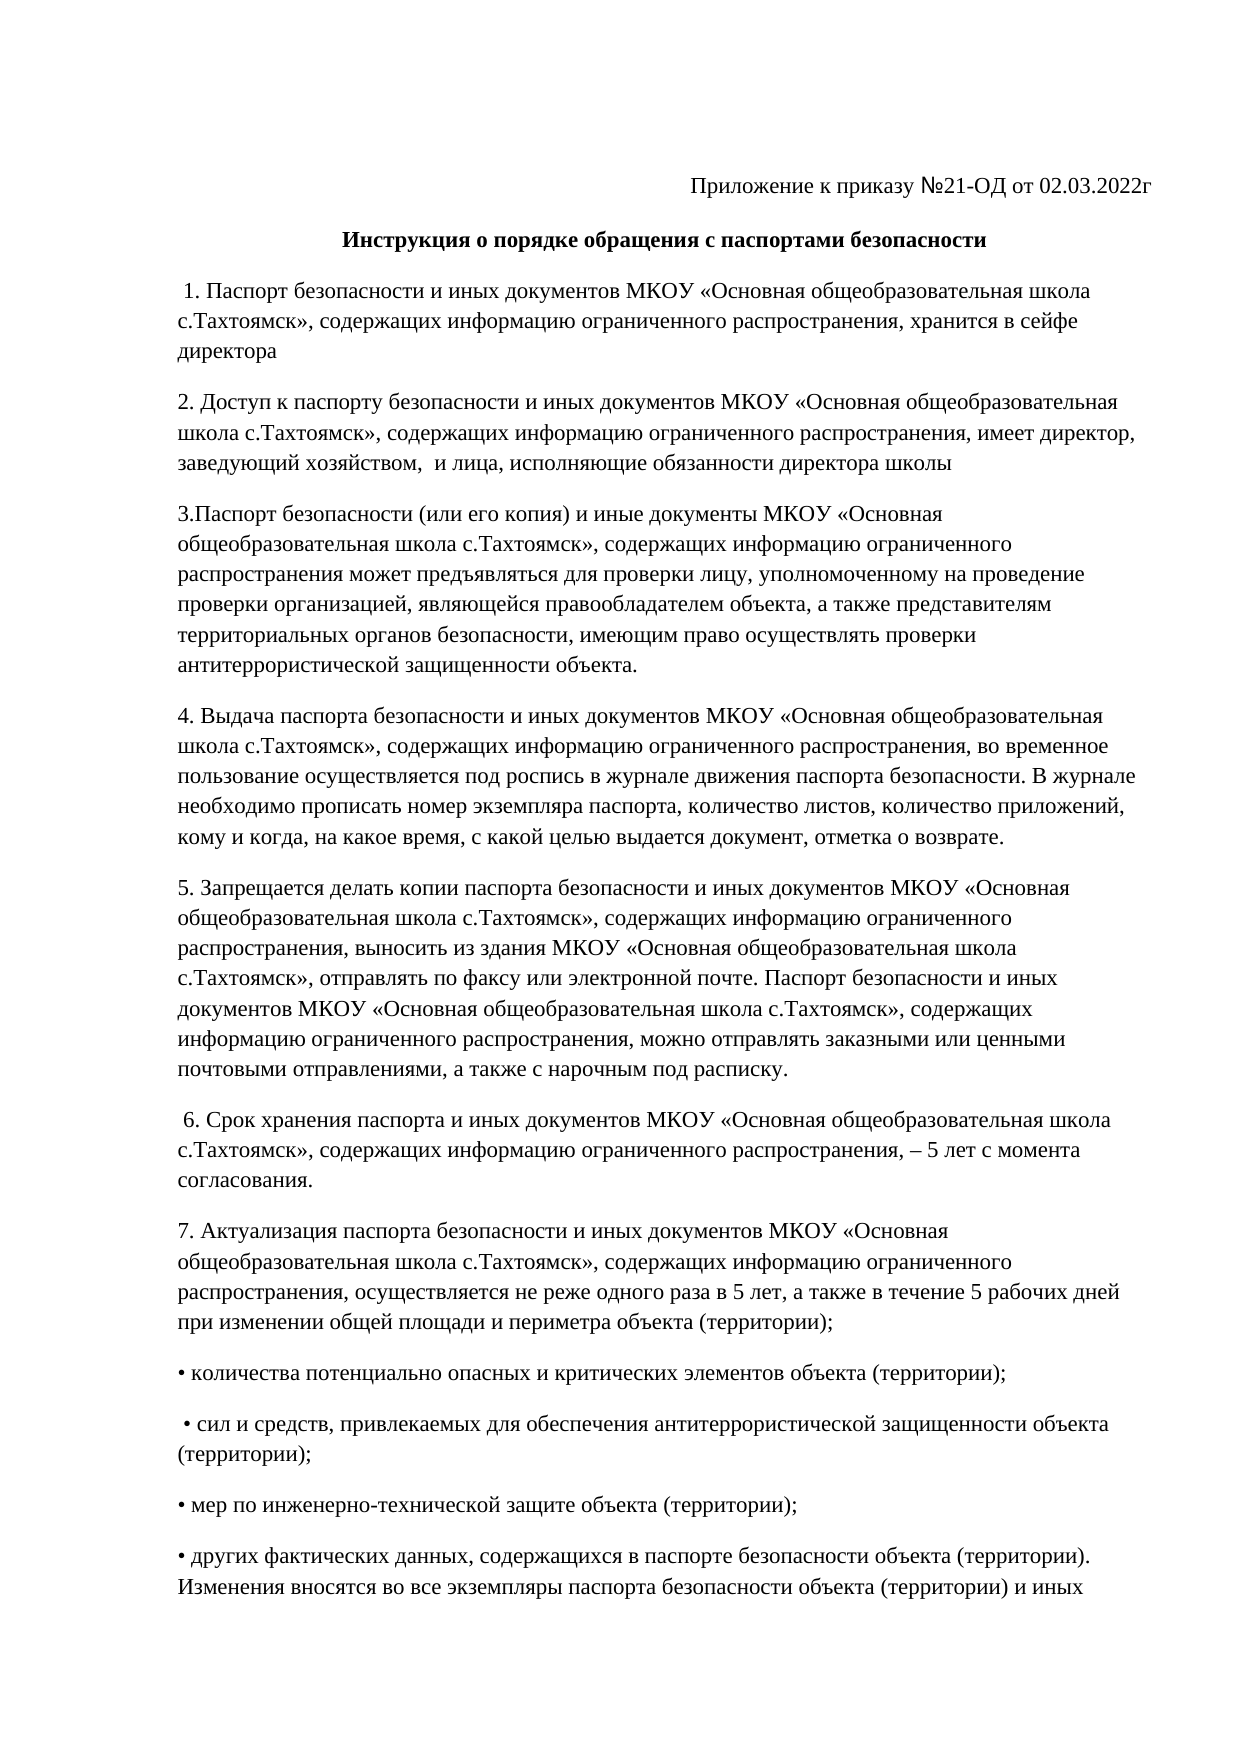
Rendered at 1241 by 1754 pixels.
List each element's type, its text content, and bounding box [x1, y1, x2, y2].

text • мер по инженерно-технической защите объекта (территории); [177, 1492, 1152, 1518]
text • сил и средств, привлекаемых для обеспечения антитеррористической защищенности объекта (территории); [177, 1410, 1152, 1467]
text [177, 1543, 1152, 1599]
text 6. Срок хранения паспорта и иных документов МКОУ «Основная общеобразовательная школа с.Тахтоямск», содержащих информацию ограниченного распространения, – 5 лет с момента согласования. [177, 1106, 1152, 1193]
text • количества потенциально опасных и критических элементов объекта (территории); [177, 1359, 1152, 1386]
text 4. Выдача паспорта безопасности и иных документов МКОУ «Основная общеобразовательная школа с.Тахтоямск», содержащих информацию ограниченного распространения, во временное пользование осуществляется под роспись в журнале движения паспорта безопасности. В журнале необходимо прописать номер экземпляра паспорта, количество листов, количество приложений, кому и когда, на какое время, с какой целью выдается документ, отметка о возврате. [177, 702, 1152, 849]
text 7. Актуализация паспорта безопасности и иных документов МКОУ «Основная общеобразовательная школа с.Тахтоямск», содержащих информацию ограниченного распространения, осуществляется не реже одного раза в 5 лет, а также в течение 5 рабочих дней при изменении общей площади и периметра объекта (территории); [177, 1218, 1152, 1334]
text Инструкция о порядке обращения с паспортами безопасности [177, 226, 1152, 252]
text 1. Паспорт безопасности и иных документов МКОУ «Основная общеобразовательная школа с.Тахтоямск», содержащих информацию ограниченного распространения, хранится в сейфе директора [177, 277, 1152, 364]
text 3.Паспорт безопасности (или его копия) и иные документы МКОУ «Основная общеобразовательная школа с.Тахтоямск», содержащих информацию ограниченного распространения может предъявляться для проверки лицу, уполномоченному на проведение проверки организацией, являющейся правообладателем объекта, а также представителям территориальных органов безопасности, имеющим право осуществлять проверки антитеррористической защищенности объекта. [177, 500, 1152, 677]
text 5. Запрещается делать копии паспорта безопасности и иных документов МКОУ «Основная общеобразовательная школа с.Тахтоямск», содержащих информацию ограниченного распространения, выносить из здания МКОУ «Основная общеобразовательная школа с.Тахтоямск», отправлять по факсу или электронной почте. Паспорт безопасности и иных документов МКОУ «Основная общеобразовательная школа с.Тахтоямск», содержащих информацию ограниченного распространения, можно отправлять заказными или ценными почтовыми отправлениями, а также с нарочным под расписку. [177, 874, 1152, 1081]
text Приложение к приказу №21-ОД от 02.03.2022г [177, 169, 1152, 200]
text 2. Доступ к паспорту безопасности и иных документов МКОУ «Основная общеобразовательная школа с.Тахтоямск», содержащих информацию ограниченного распространения, имеет директор, заведующий хозяйством, и лица, исполняющие обязанности директора школы [177, 388, 1152, 475]
